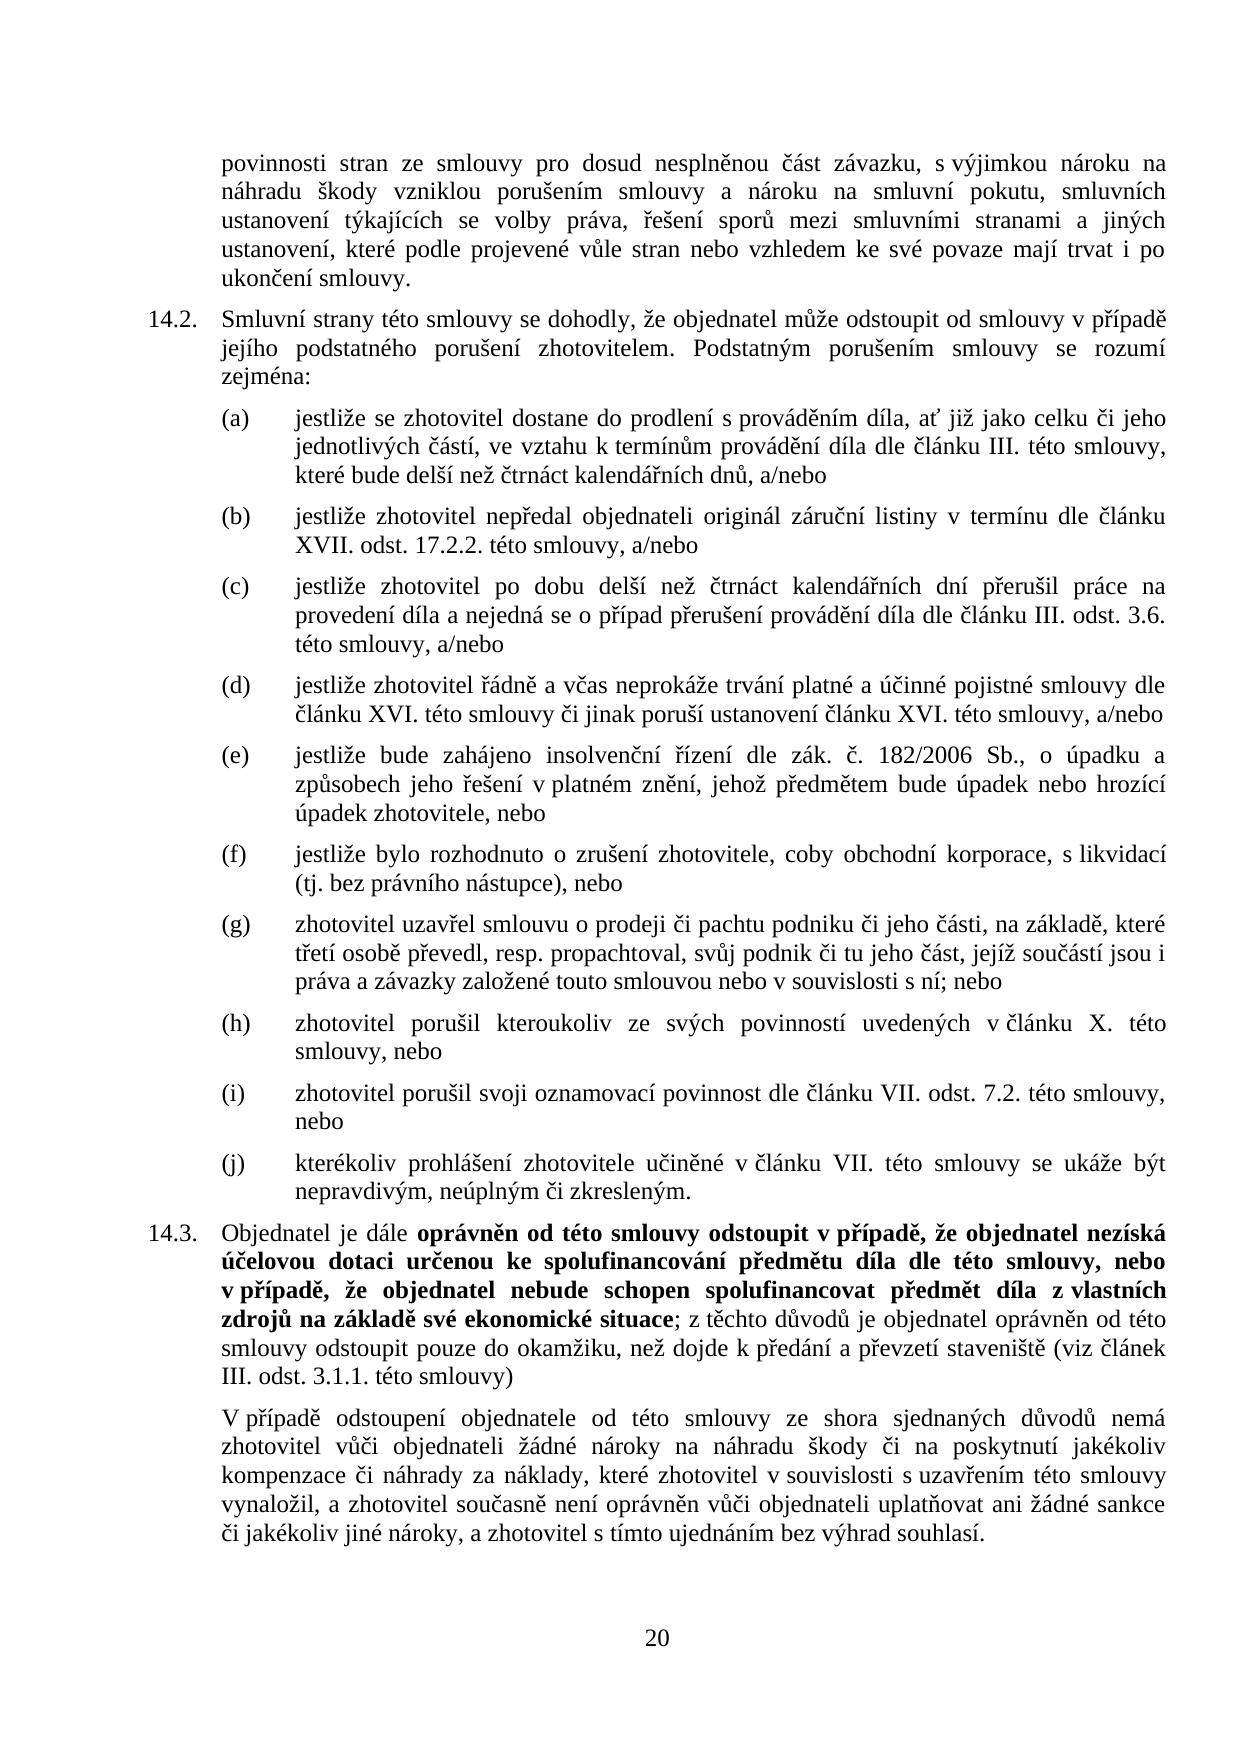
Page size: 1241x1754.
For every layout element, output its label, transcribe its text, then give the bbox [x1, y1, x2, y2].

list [148, 148, 1167, 291]
list jestliže zhotovitel nepředal objednateli originál záruční listiny v termínu dle článku XVII. odst. 17.2.2. této smlouvy, a/nebo [221, 501, 1167, 559]
list zhotovitel porušil svoji oznamovací povinnost dle článku VII. odst. 7.2. této smlouvy, nebo [221, 1078, 1167, 1135]
list jestliže bylo rozhodnuto o zrušení zhotovitele, coby obchodní korporace, s likvidací (tj. bez právního nástupce), nebo [221, 839, 1167, 896]
text V případě odstoupení objednatele od této smlouvy ze shora sjednaných důvodů nemá zhotovitel vůči objednateli žádné nároky na náhradu škody či na poskytnutí jakékoliv kompenzace či náhrady za náklady, které zhotovitel v souvislosti s uzavřením této smlouvy vynaložil, a zhotovitel současně není oprávněn vůči objednateli uplatňovat ani žádné sankce či jakékoliv jiné nároky, a zhotovitel s tímto ujednáním bez výhrad souhlasí. [221, 1403, 1167, 1546]
list kterékoliv prohlášení zhotovitele učiněné v článku VII. této smlouvy se ukáže být nepravdivým, neúplným či zkresleným. [221, 1148, 1167, 1205]
list zhotovitel porušil kteroukoliv ze svých povinností uvedených v článku X. této smlouvy, nebo [221, 1008, 1167, 1065]
list Smluvní strany této smlouvy se dohodly, že objednatel může odstoupit od smlouvy v případě jejího podstatného porušení zhotovitelem. Podstatným porušením smlouvy se rozumí zejména: [148, 304, 1167, 390]
list jestliže se zhotovitel dostane do prodlení s prováděním díla, ať již jako celku či jeho jednotlivých částí, ve vztahu k termínům provádění díla dle článku III. této smlouvy, které bude delší než čtrnáct kalendářních dnů, a/nebo [221, 403, 1167, 489]
list jestliže zhotovitel řádně a včas neprokáže trvání platné a účinné pojistné smlouvy dle článku XVI. této smlouvy či jinak poruší ustanovení článku XVI. této smlouvy, a/nebo [221, 670, 1167, 728]
list Objednatel je dále oprávněn od této smlouvy odstoupit v případě, že objednatel nezíská účelovou dotaci určenou ke spolufinancování předmětu díla dle této smlouvy, nebo v případě, že objednatel nebude schopen spolufinancovat předmět díla z vlastních zdrojů na základě své ekonomické situace; z těchto důvodů je objednatel oprávněn od této smlouvy odstoupit pouze do okamžiku, než dojde k předání a převzetí staveniště (viz článek III. odst. 3.1.1. této smlouvy) [148, 1218, 1167, 1390]
list jestliže bude zahájeno insolvenční řízení dle zák. č. 182/2006 Sb., o úpadku a způsobech jeho řešení v platném znění, jehož předmětem bude úpadek nebo hrozící úpadek zhotovitele, nebo [221, 740, 1167, 826]
list zhotovitel uzavřel smlouvu o prodeji či pachtu podniku či jeho části, na základě, které třetí osobě převedl, resp. propachtoval, svůj podnik či tu jeho část, jejíž součástí jsou i práva a závazky založené touto smlouvou nebo v souvislosti s ní; nebo [221, 909, 1167, 995]
list jestliže zhotovitel po dobu delší než čtrnáct kalendářních dní přerušil práce na provedení díla a nejedná se o případ přerušení provádění díla dle článku III. odst. 3.6. této smlouvy, a/nebo [221, 571, 1167, 658]
